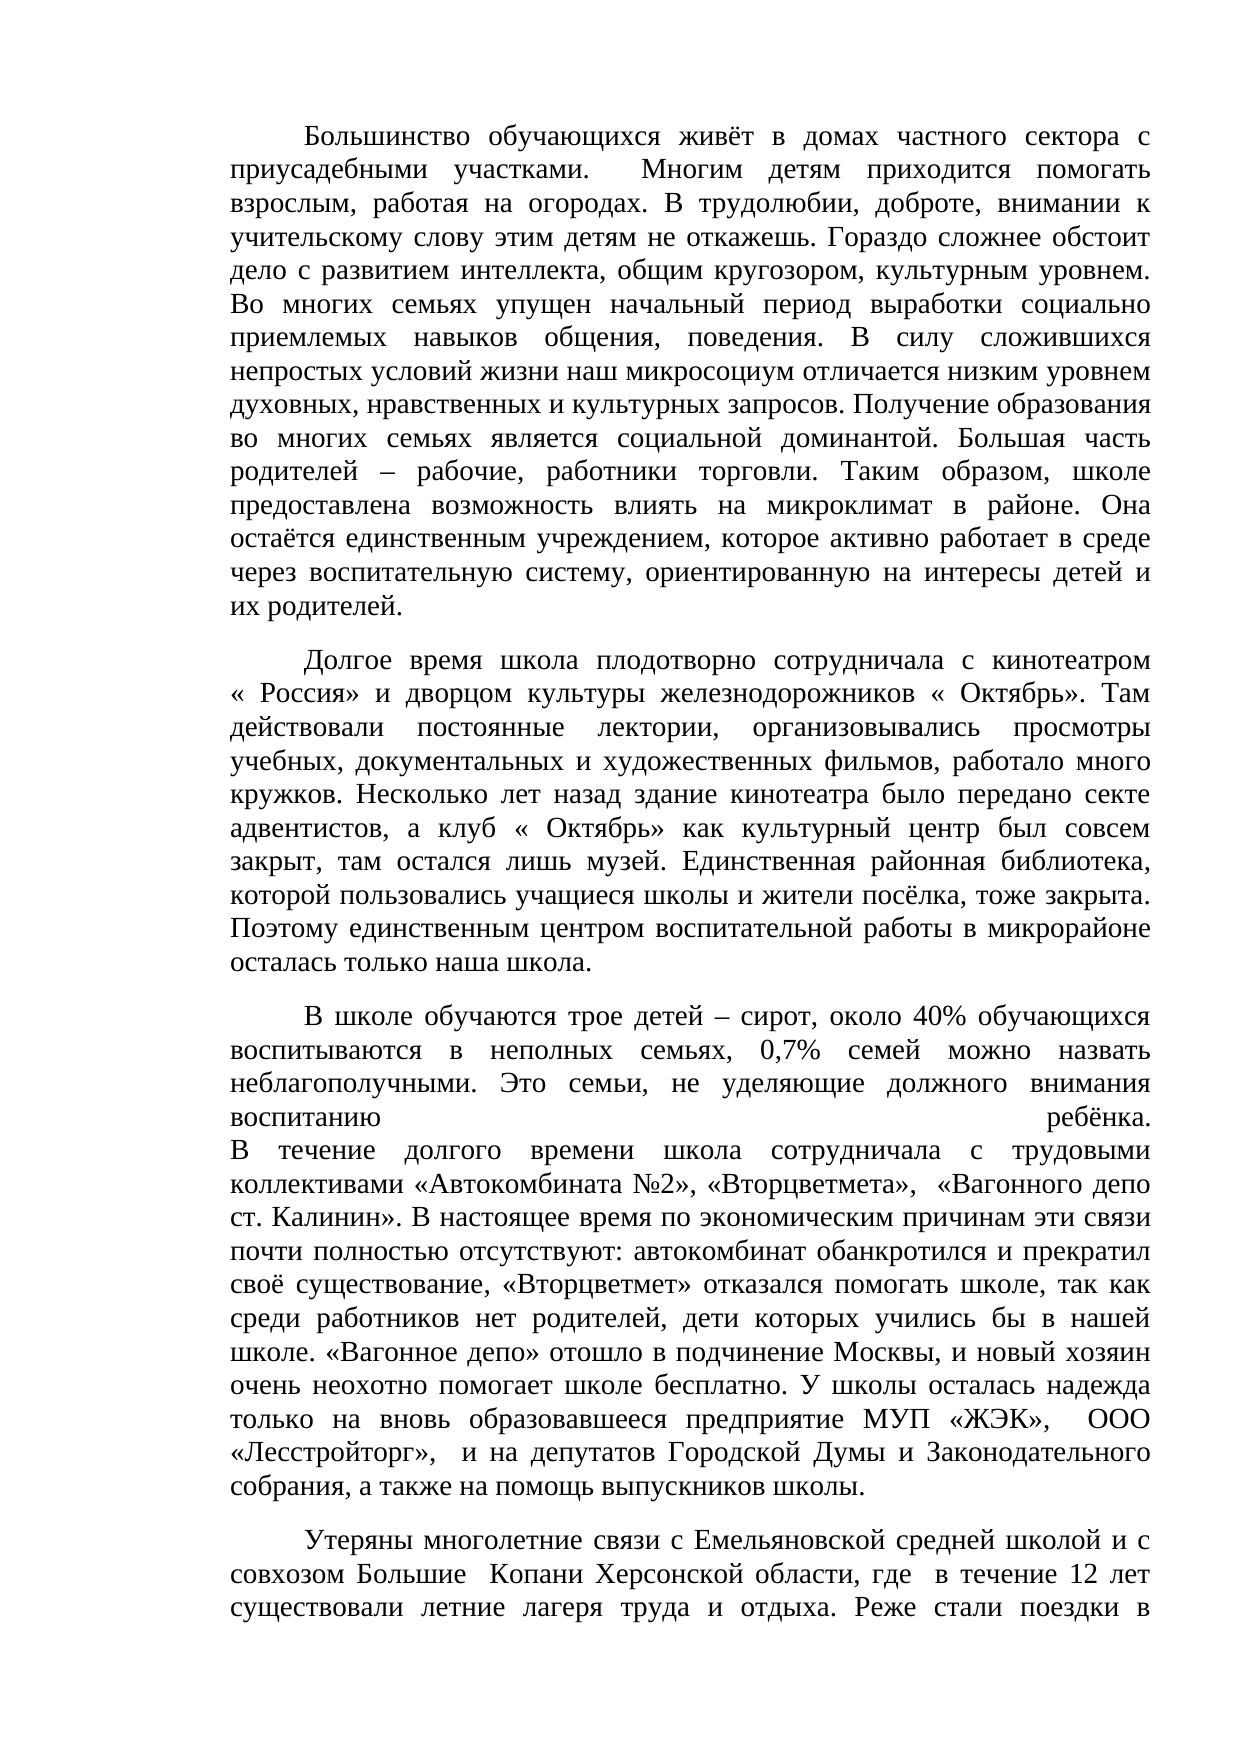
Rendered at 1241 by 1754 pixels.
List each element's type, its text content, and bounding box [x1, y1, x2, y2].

text Долгое время школа плодотворно сотрудничала с кинотеатром « Россия» и дворцом культуры железнодорожников « Октябрь». Там действовали постоянные лектории, организовывались просмотры учебных, документальных и художественных фильмов, работало много кружков. Несколько лет назад здание кинотеатра было передано секте адвентистов, а клуб « Октябрь» как культурный центр был совсем закрыт, там остался лишь музей. Единственная районная библиотека, которой пользовались учащиеся школы и жители посёлка, тоже закрыта. Поэтому единственным центром воспитательной работы в микрорайоне осталась только наша школа. [230, 642, 1152, 977]
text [230, 1522, 1152, 1623]
text В школе обучаются трое детей – сирот, около 40% обучающихся воспитываются в неполных семьях, 0,7% семей можно назвать неблагополучными. Это семьи, не уделяющие должного внимания воспитанию ребёнка. В течение долгого времени школа сотрудничала с трудовыми коллективами «Автокомбината №2», «Вторцветмета», «Вагонного депо ст. Калинин». В настоящее время по экономическим причинам эти связи почти полностью отсутствуют: автокомбинат обанкротился и прекратил своё существование, «Вторцветмет» отказался помогать школе, так как среди работников нет родителей, дети которых учились бы в нашей школе. «Вагонное депо» отошло в подчинение Москвы, и новый хозяин очень неохотно помогает школе бесплатно. У школы осталась надежда только на вновь образовавшееся предприятие МУП «ЖЭК», ООО «Лесстройторг», и на депутатов Городской Думы и Законодательного собрания, а также на помощь выпускников школы. [230, 998, 1152, 1501]
text Большинство обучающихся живёт в домах частного сектора с приусадебными участками. Многим детям приходится помогать взрослым, работая на огородах. В трудолюбии, доброте, внимании к учительскому слову этим детям не откажешь. Гораздо сложнее обстоит дело с развитием интеллекта, общим кругозором, культурным уровнем. Во многих семьях упущен начальный период выработки социально приемлемых навыков общения, поведения. В силу сложившихся непростых условий жизни наш микросоциум отличается низким уровнем духовных, нравственных и культурных запросов. Получение образования во многих семьях является социальной доминантой. Большая часть родителей – рабочие, работники торговли. Таким образом, школе предоставлена возможность влиять на микроклимат в районе. Она остаётся единственным учреждением, которое активно работает в среде через воспитательную систему, ориентированную на интересы детей и их родителей. [230, 118, 1152, 621]
